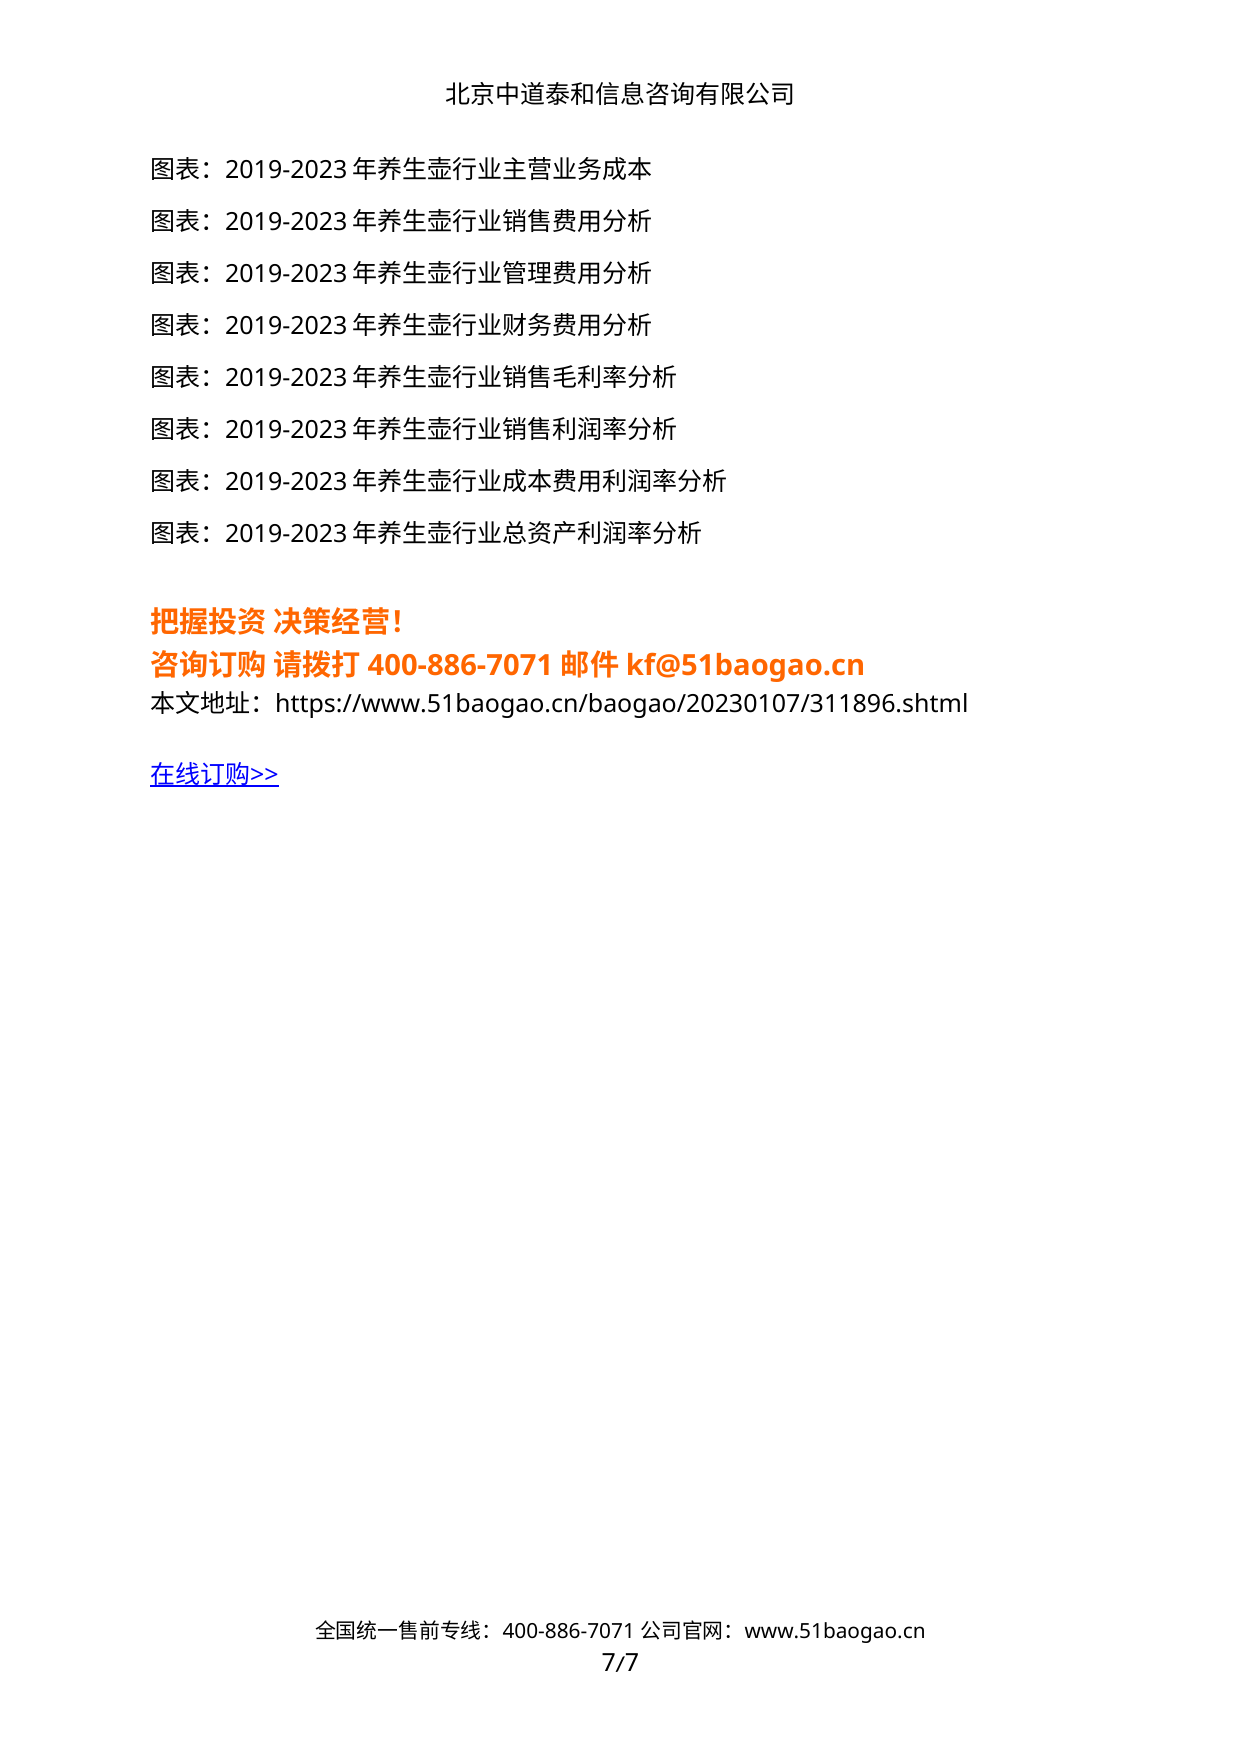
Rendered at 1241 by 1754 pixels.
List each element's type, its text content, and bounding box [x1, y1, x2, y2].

text 图表：2019-2023年养生壶行业销售利润率分析 [150, 409, 1090, 446]
text 把握投资 决策经营！咨询订购 请拨打 400-886-7071 邮件 kf@51baogao.cn本文地址：https://www.51baogao.cn/baogao/20230107/311896.shtml [150, 565, 1090, 720]
text 图表：2019-2023年养生壶行业总资产利润率分析 [150, 513, 1090, 549]
text 在线订购>> [150, 720, 1090, 790]
text 图表：2019-2023年养生壶行业销售毛利率分析 [150, 357, 1090, 394]
text 图表：2019-2023年养生壶行业销售费用分析 [150, 202, 1090, 238]
text 图表：2019-2023年养生壶行业管理费用分析 [150, 254, 1090, 290]
text 图表：2019-2023年养生壶行业成本费用利润率分析 [150, 461, 1090, 497]
text 图表：2019-2023年养生壶行业主营业务成本 [150, 150, 1090, 186]
text 图表：2019-2023年养生壶行业财务费用分析 [150, 306, 1090, 342]
